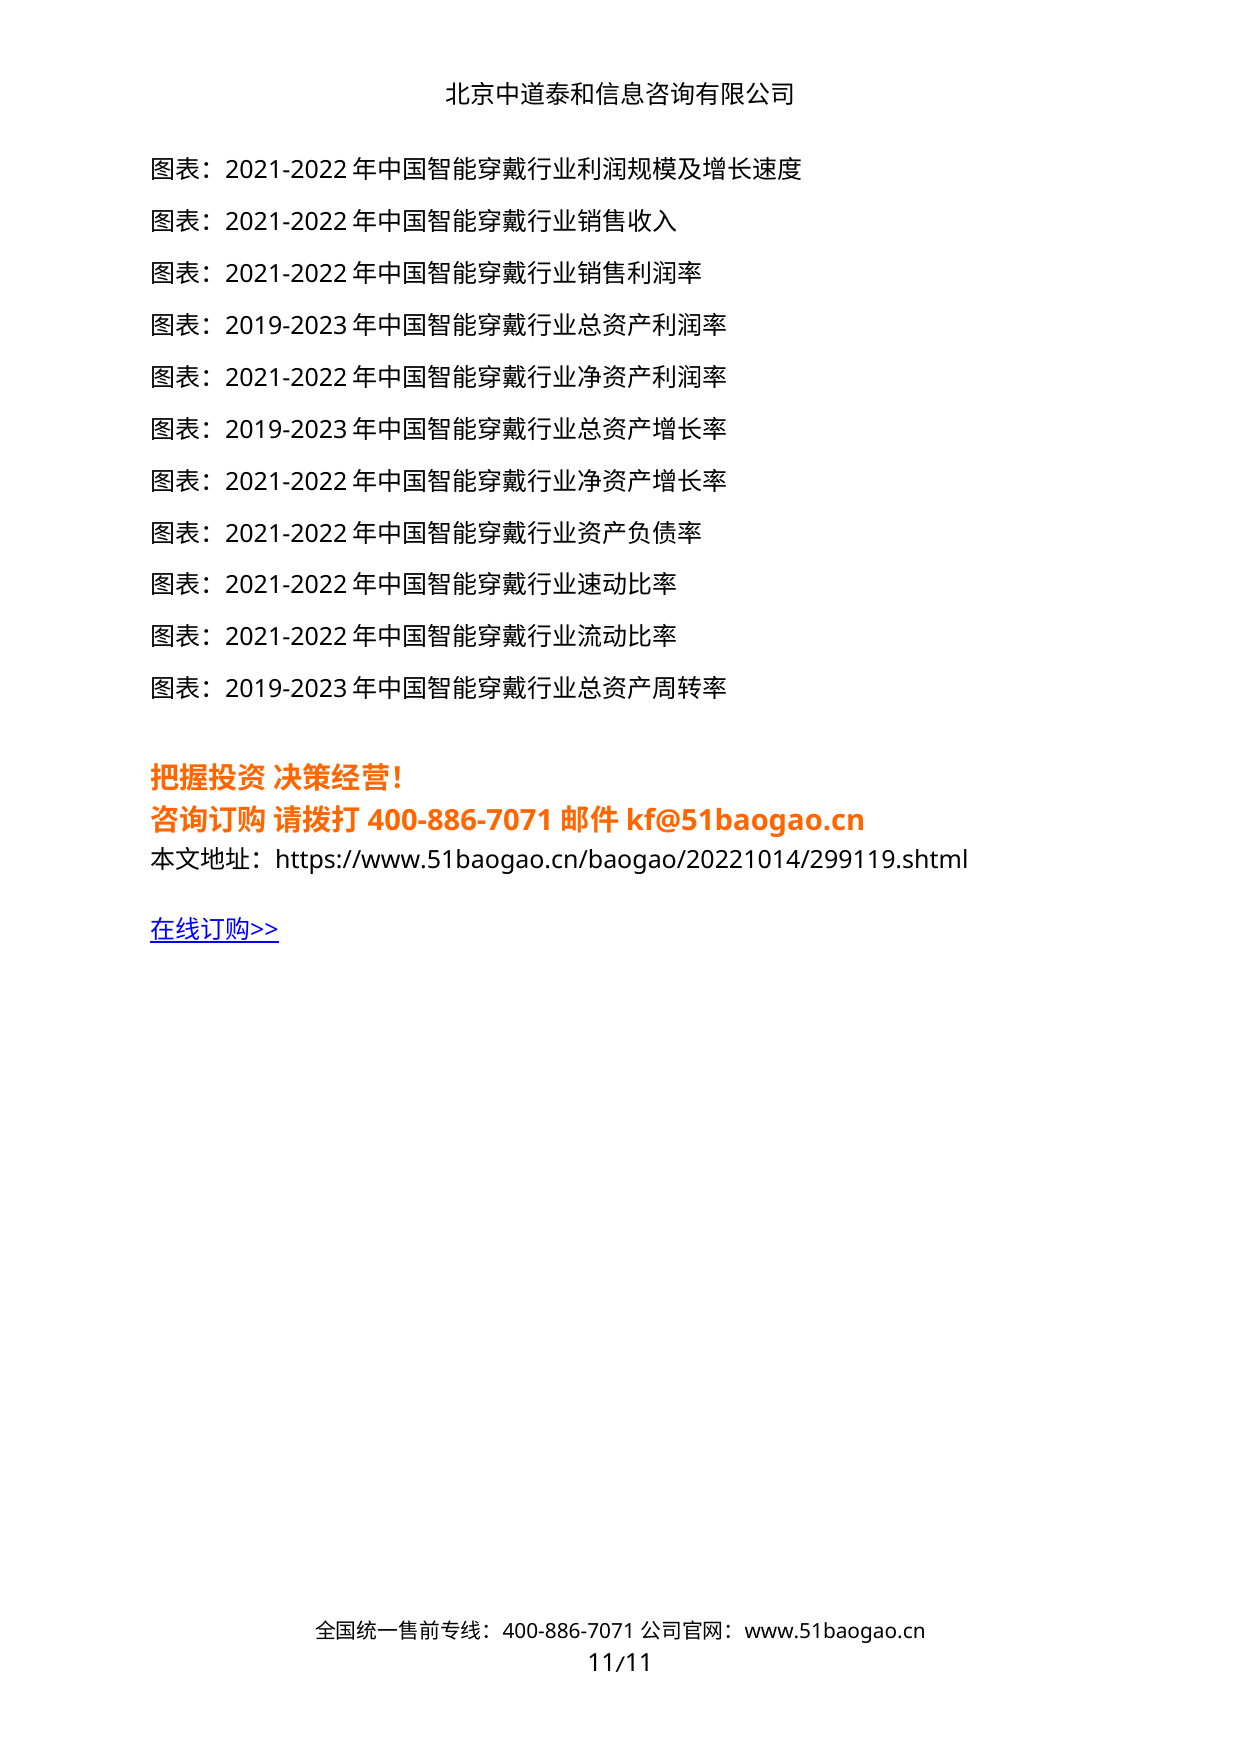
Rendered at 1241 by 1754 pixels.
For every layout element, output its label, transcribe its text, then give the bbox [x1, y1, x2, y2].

text 图表：2021-2022年中国智能穿戴行业流动比率 [150, 617, 1090, 653]
text 图表：2021-2022年中国智能穿戴行业资产负债率 [150, 513, 1090, 549]
text 图表：2021-2022年中国智能穿戴行业利润规模及增长速度 [150, 150, 1090, 186]
text 图表：2019-2023年中国智能穿戴行业总资产周转率 [150, 669, 1090, 705]
text 把握投资 决策经营！咨询订购 请拨打 400-886-7071 邮件 kf@51baogao.cn本文地址：https://www.51baogao.cn/baogao/20221014/299119.shtml [150, 721, 1090, 876]
text 在线订购>> [150, 876, 1090, 946]
text 图表：2021-2022年中国智能穿戴行业速动比率 [150, 565, 1090, 601]
text 图表：2021-2022年中国智能穿戴行业净资产增长率 [150, 461, 1090, 497]
text 图表：2019-2023年中国智能穿戴行业总资产利润率 [150, 306, 1090, 342]
text 图表：2021-2022年中国智能穿戴行业净资产利润率 [150, 357, 1090, 394]
text 图表：2021-2022年中国智能穿戴行业销售收入 [150, 202, 1090, 238]
text 图表：2021-2022年中国智能穿戴行业销售利润率 [150, 254, 1090, 290]
text 图表：2019-2023年中国智能穿戴行业总资产增长率 [150, 409, 1090, 446]
